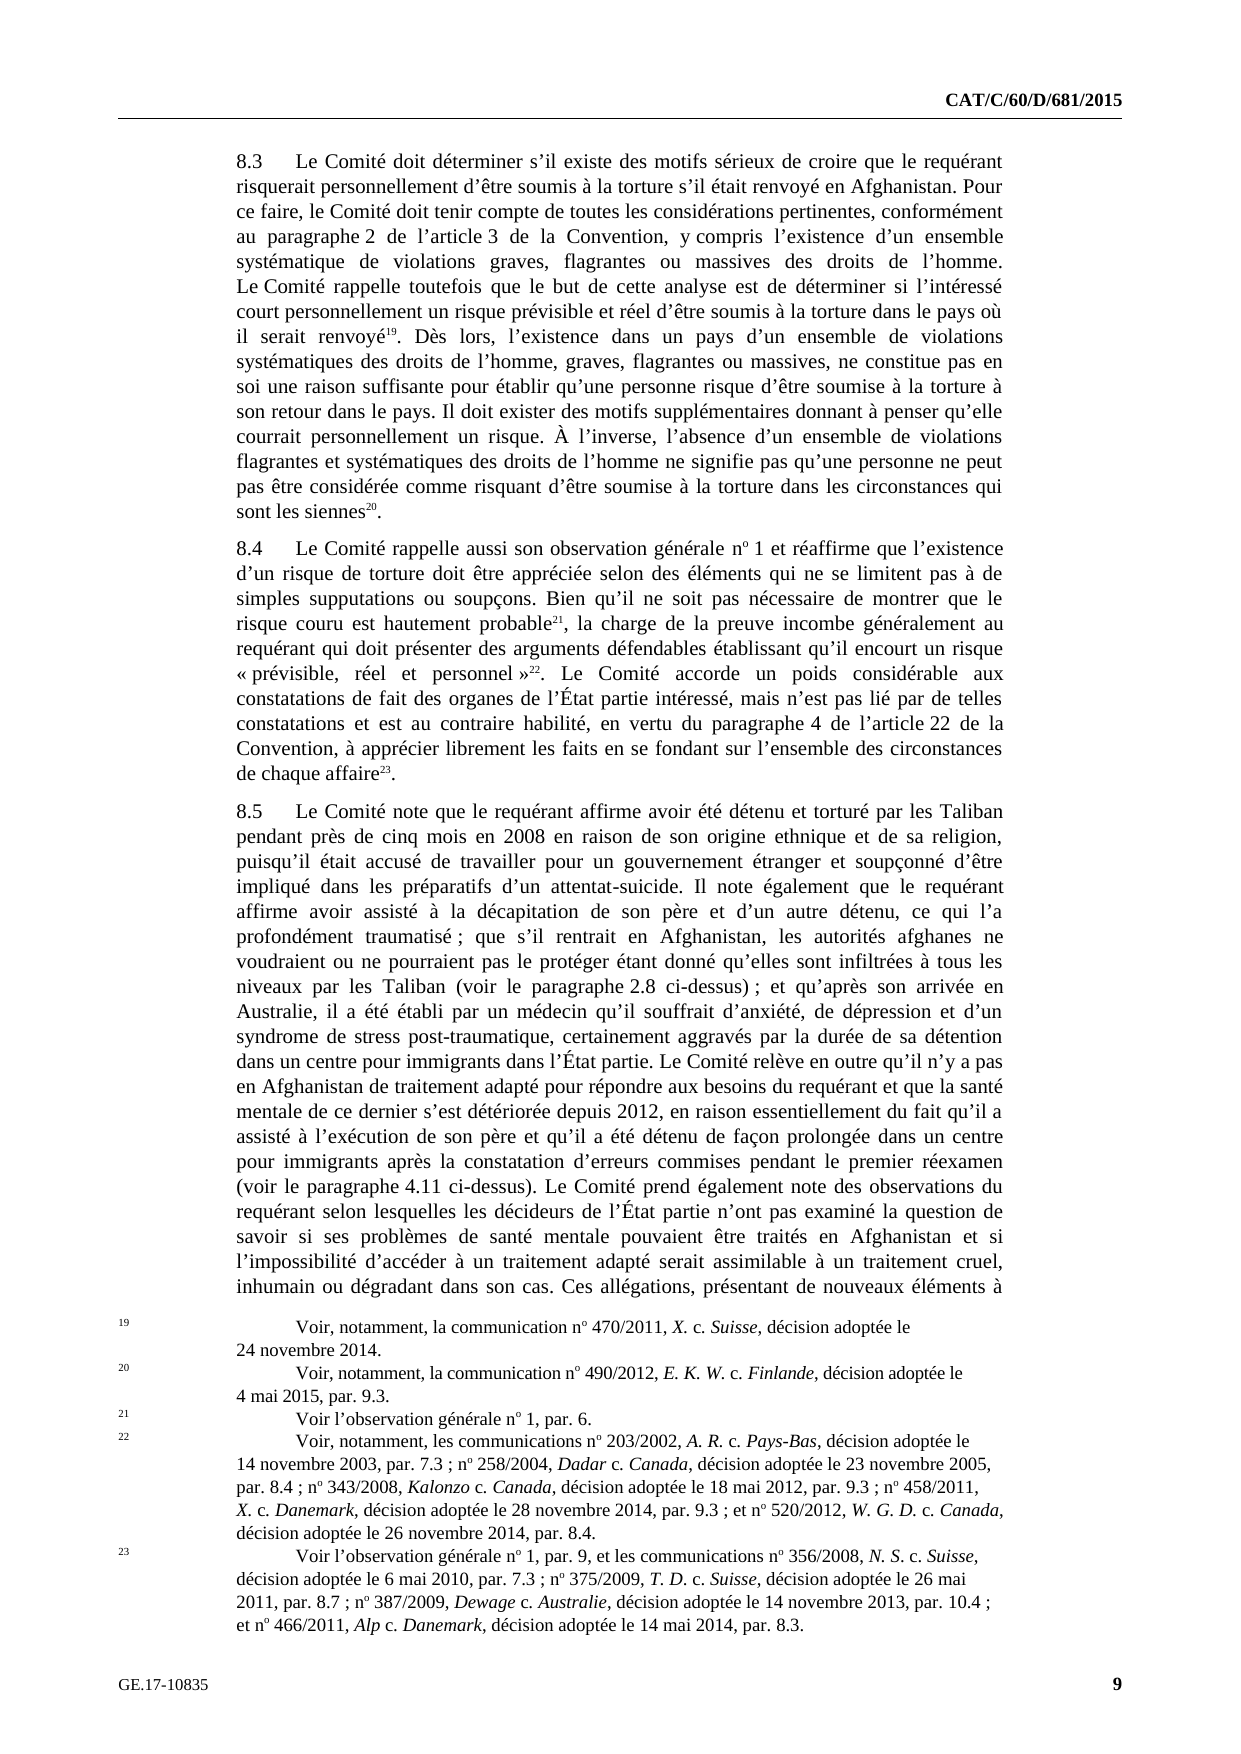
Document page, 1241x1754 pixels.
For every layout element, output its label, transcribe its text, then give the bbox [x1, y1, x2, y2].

text 8.3 Le Comité doit déterminer s’il existe des motifs sérieux de croire que le requérant risquerait personnellement d’être soumis à la torture s’il était renvoyé en Afghanistan. Pour ce faire, le Comité doit tenir compte de toutes les considérations pertinentes, conformément au paragraphe 2 de l’article 3 de la Convention, y compris l’existence d’un ensemble systématique de violations graves, flagrantes ou massives des droits de l’homme. Le Comité rappelle toutefois que le but de cette analyse est de déterminer si l’intéressé court personnellement un risque prévisible et réel d’être soumis à la torture dans le pays où il serait renvoyé. Dès lors, l’existence dans un pays d’un ensemble de violations systématiques des droits de l’homme, graves, flagrantes ou massives, ne constitue pas en soi une raison suffisante pour établir qu’une personne risque d’être soumise à la torture à son retour dans le pays. Il doit exister des motifs supplémentaires donnant à penser qu’elle courrait personnellement un risque. À l’inverse, l’absence d’un ensemble de violations flagrantes et systématiques des droits de l’homme ne signifie pas qu’une personne ne peut pas être considérée comme risquant d’être soumise à la torture dans les circonstances qui sont les siennes. [236, 148, 1004, 523]
text 8.4 Le Comité rappelle aussi son observation générale no 1 et réaffirme que l’existence d’un risque de torture doit être appréciée selon des éléments qui ne se limitent pas à de simples supputations ou soupçons. Bien qu’il ne soit pas nécessaire de montrer que le risque couru est hautement probable, la charge de la preuve incombe généralement au requérant qui doit présenter des arguments défendables établissant qu’il encourt un risque « prévisible, réel et personnel ». Le Comité accorde un poids considérable aux constatations de fait des organes de l’État partie intéressé, mais n’est pas lié par de telles constatations et est au contraire habilité, en vertu du paragraphe 4 de l’article 22 de la Convention, à apprécier librement les faits en se fondant sur l’ensemble des circonstances de chaque affaire. [236, 535, 1004, 785]
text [236, 798, 1004, 1298]
